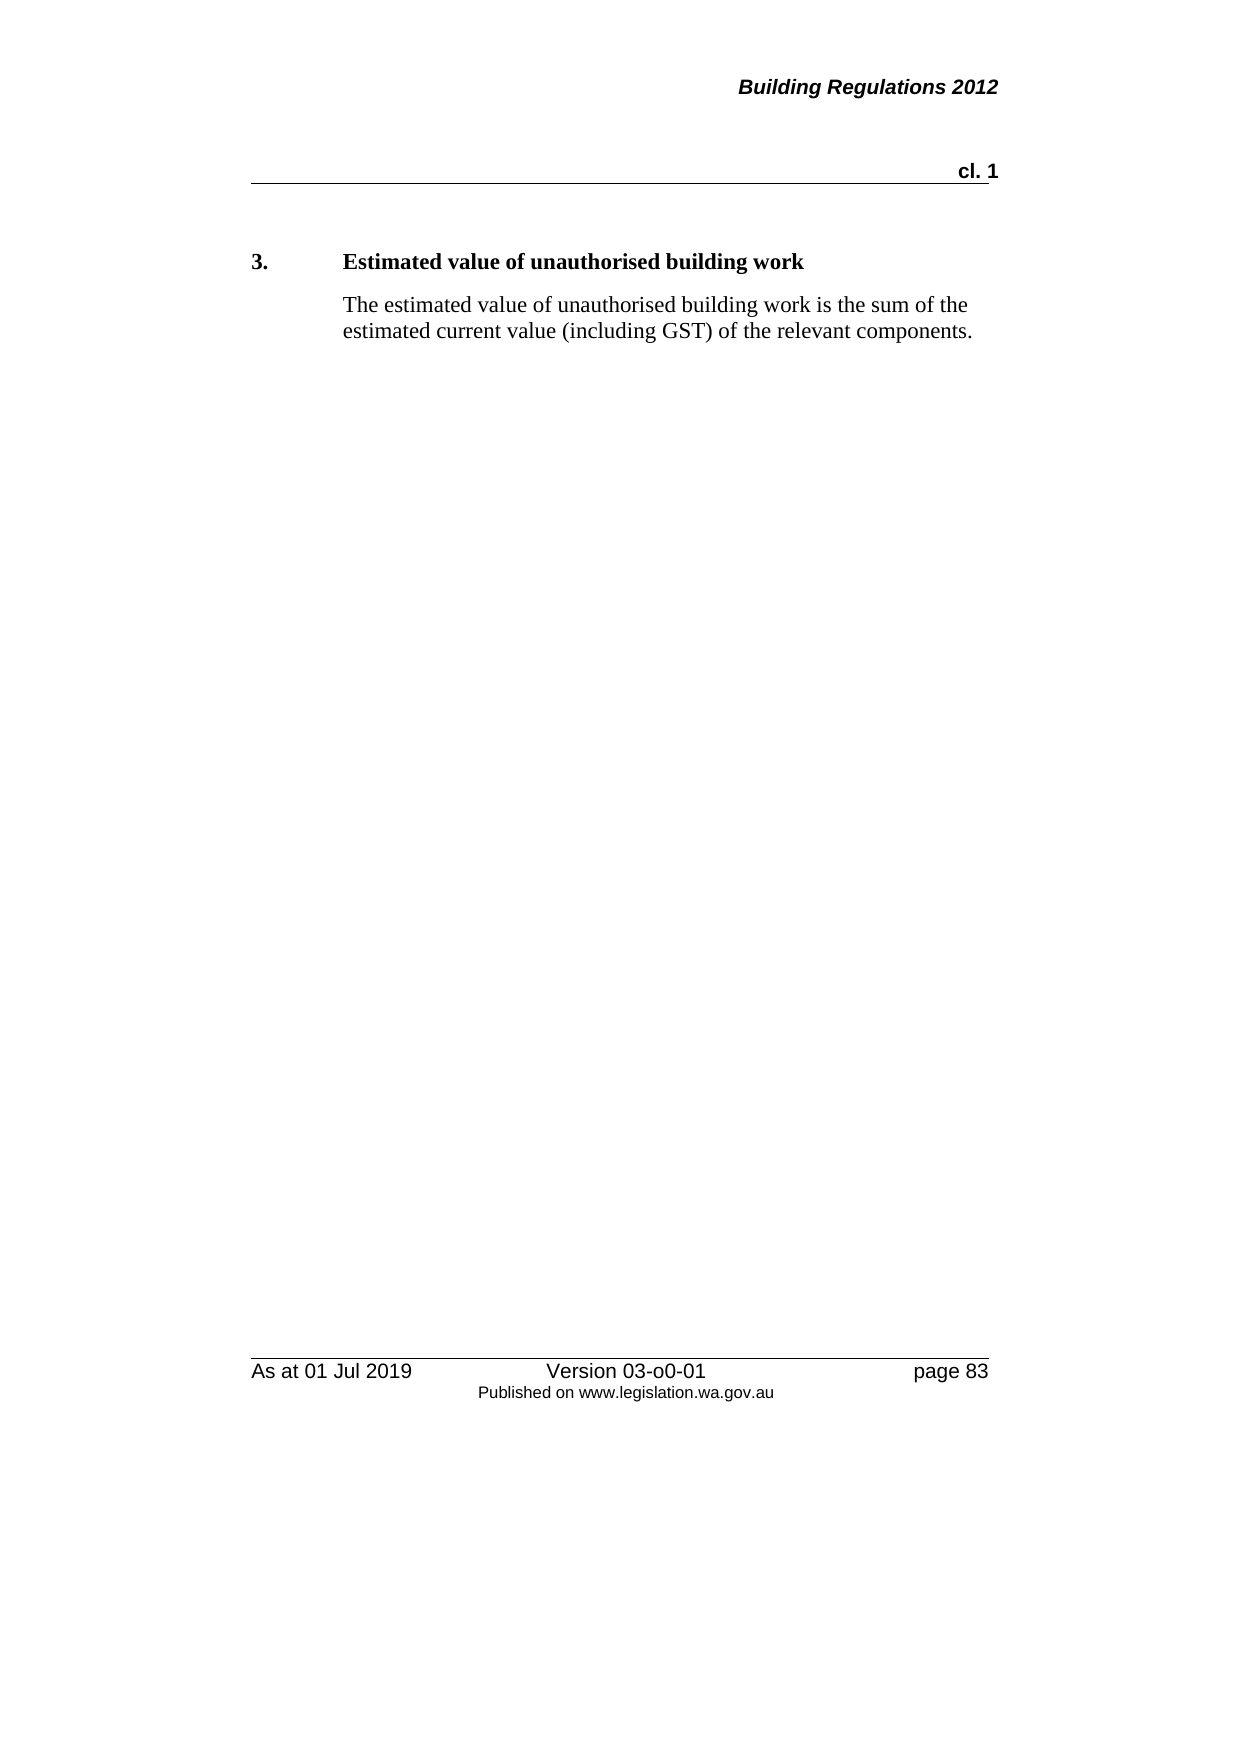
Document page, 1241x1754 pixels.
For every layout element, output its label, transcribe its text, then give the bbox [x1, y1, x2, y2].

text The estimated value of unauthorised building work is the sum of the estimated current value (including GST) of the relevant components. [251, 291, 989, 344]
subtitle 3. Estimated value of unauthorised building work [251, 248, 989, 274]
